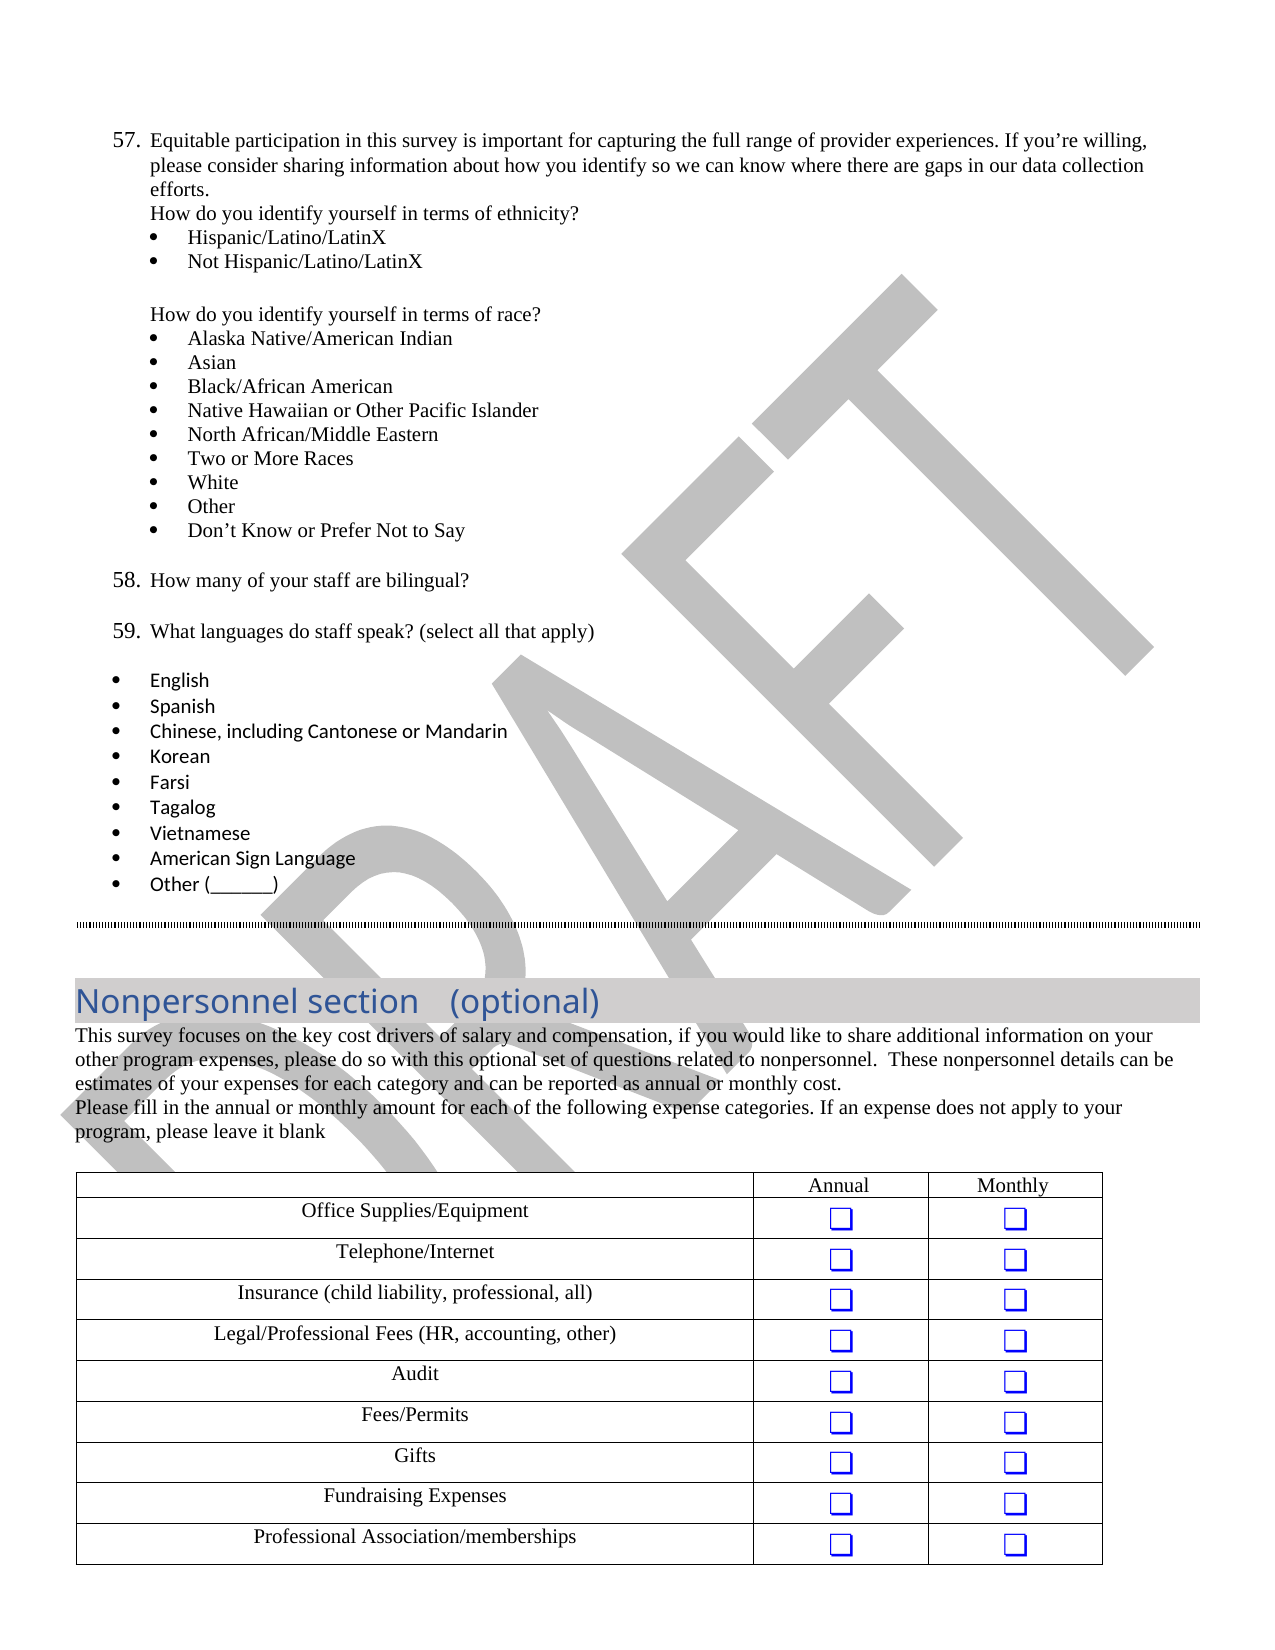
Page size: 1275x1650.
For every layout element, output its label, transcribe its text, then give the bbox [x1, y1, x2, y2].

list Other [150, 494, 1200, 518]
list How do you identify yourself in terms of ethnicity? [150, 201, 1200, 225]
text This survey focuses on the key cost drivers of salary and compensation, if you would like to share additional information on your other program expenses, please do so with this optional set of questions related to nonpersonnel. These nonpersonnel details can be estimates of your expenses for each category and can be reported as annual or monthly cost. [75, 1023, 1200, 1095]
table_cell ❏ [754, 1524, 928, 1564]
list North African/Middle Eastern [150, 422, 1200, 446]
table_header Annual [754, 1173, 928, 1197]
subtitle Nonpersonnel section (optional) [75, 978, 1200, 1023]
table_cell ❏ [929, 1524, 1102, 1564]
list Vietnamese [112, 820, 1200, 845]
table_cell ❏ [754, 1483, 928, 1523]
table_header [77, 1173, 753, 1197]
list How many of your staff are bilingual? [112, 567, 1200, 593]
list What languages do staff speak? (select all that apply) [112, 617, 1200, 643]
table_cell Telephone/Internet [77, 1239, 753, 1279]
table_cell ❏ [929, 1402, 1102, 1442]
table_cell ❏ [929, 1198, 1102, 1238]
table_cell ❏ [929, 1239, 1102, 1279]
list Farsi [112, 769, 1200, 794]
table_cell Insurance (child liability, professional, all) [77, 1280, 753, 1319]
table_cell ❏ [754, 1198, 928, 1238]
table_cell Gifts [77, 1443, 753, 1482]
table_cell ❏ [929, 1320, 1102, 1360]
table_cell Professional Association/memberships [77, 1524, 753, 1564]
table_cell ❏ [929, 1443, 1102, 1482]
table_cell ❏ [929, 1280, 1102, 1319]
table_cell ❏ [754, 1239, 928, 1279]
table_cell ❏ [754, 1402, 928, 1442]
table_cell ❏ [754, 1280, 928, 1319]
list Two or More Races [150, 446, 1200, 470]
list Chinese, including Cantonese or Mandarin [112, 718, 1200, 744]
table_cell Fees/Permits [77, 1402, 753, 1442]
list Hispanic/Latino/LatinX [150, 225, 1200, 249]
list Alaska Native/American Indian [150, 326, 1200, 350]
list Don’t Know or Prefer Not to Say [150, 518, 1200, 542]
list American Sign Language [112, 845, 1200, 871]
list How do you identify yourself in terms of race? [150, 302, 1200, 326]
list Black/African American [150, 374, 1200, 398]
table_header Monthly [929, 1173, 1102, 1197]
table_cell Office Supplies/Equipment [77, 1198, 753, 1238]
list English [112, 667, 1200, 693]
list White [150, 470, 1200, 494]
table_cell ❏ [754, 1443, 928, 1482]
text Please fill in the annual or monthly amount for each of the following expense categories. If an expense does not apply to your program, please leave it blank [75, 1095, 1200, 1143]
list Korean [112, 744, 1200, 769]
list Equitable participation in this survey is important for capturing the full range of provider experiences. If you’re willing, please consider sharing information about how you identify so we can know where there are gaps in our data collection efforts. [112, 126, 1200, 201]
list Asian [150, 350, 1200, 374]
list Native Hawaiian or Other Pacific Islander [150, 398, 1200, 422]
list Not Hispanic/Latino/LatinX [150, 249, 1200, 273]
table_cell Audit [77, 1361, 753, 1401]
table_cell ❏ [754, 1320, 928, 1360]
table_cell Fundraising Expenses [77, 1483, 753, 1523]
list Spanish [112, 693, 1200, 718]
table_cell ❏ [929, 1483, 1102, 1523]
list Tagalog [112, 794, 1200, 820]
table_cell ❏ [754, 1361, 928, 1401]
list Other (______) [112, 871, 1200, 896]
table_cell Legal/Professional Fees (HR, accounting, other) [77, 1320, 753, 1360]
table_cell ❏ [929, 1361, 1102, 1401]
